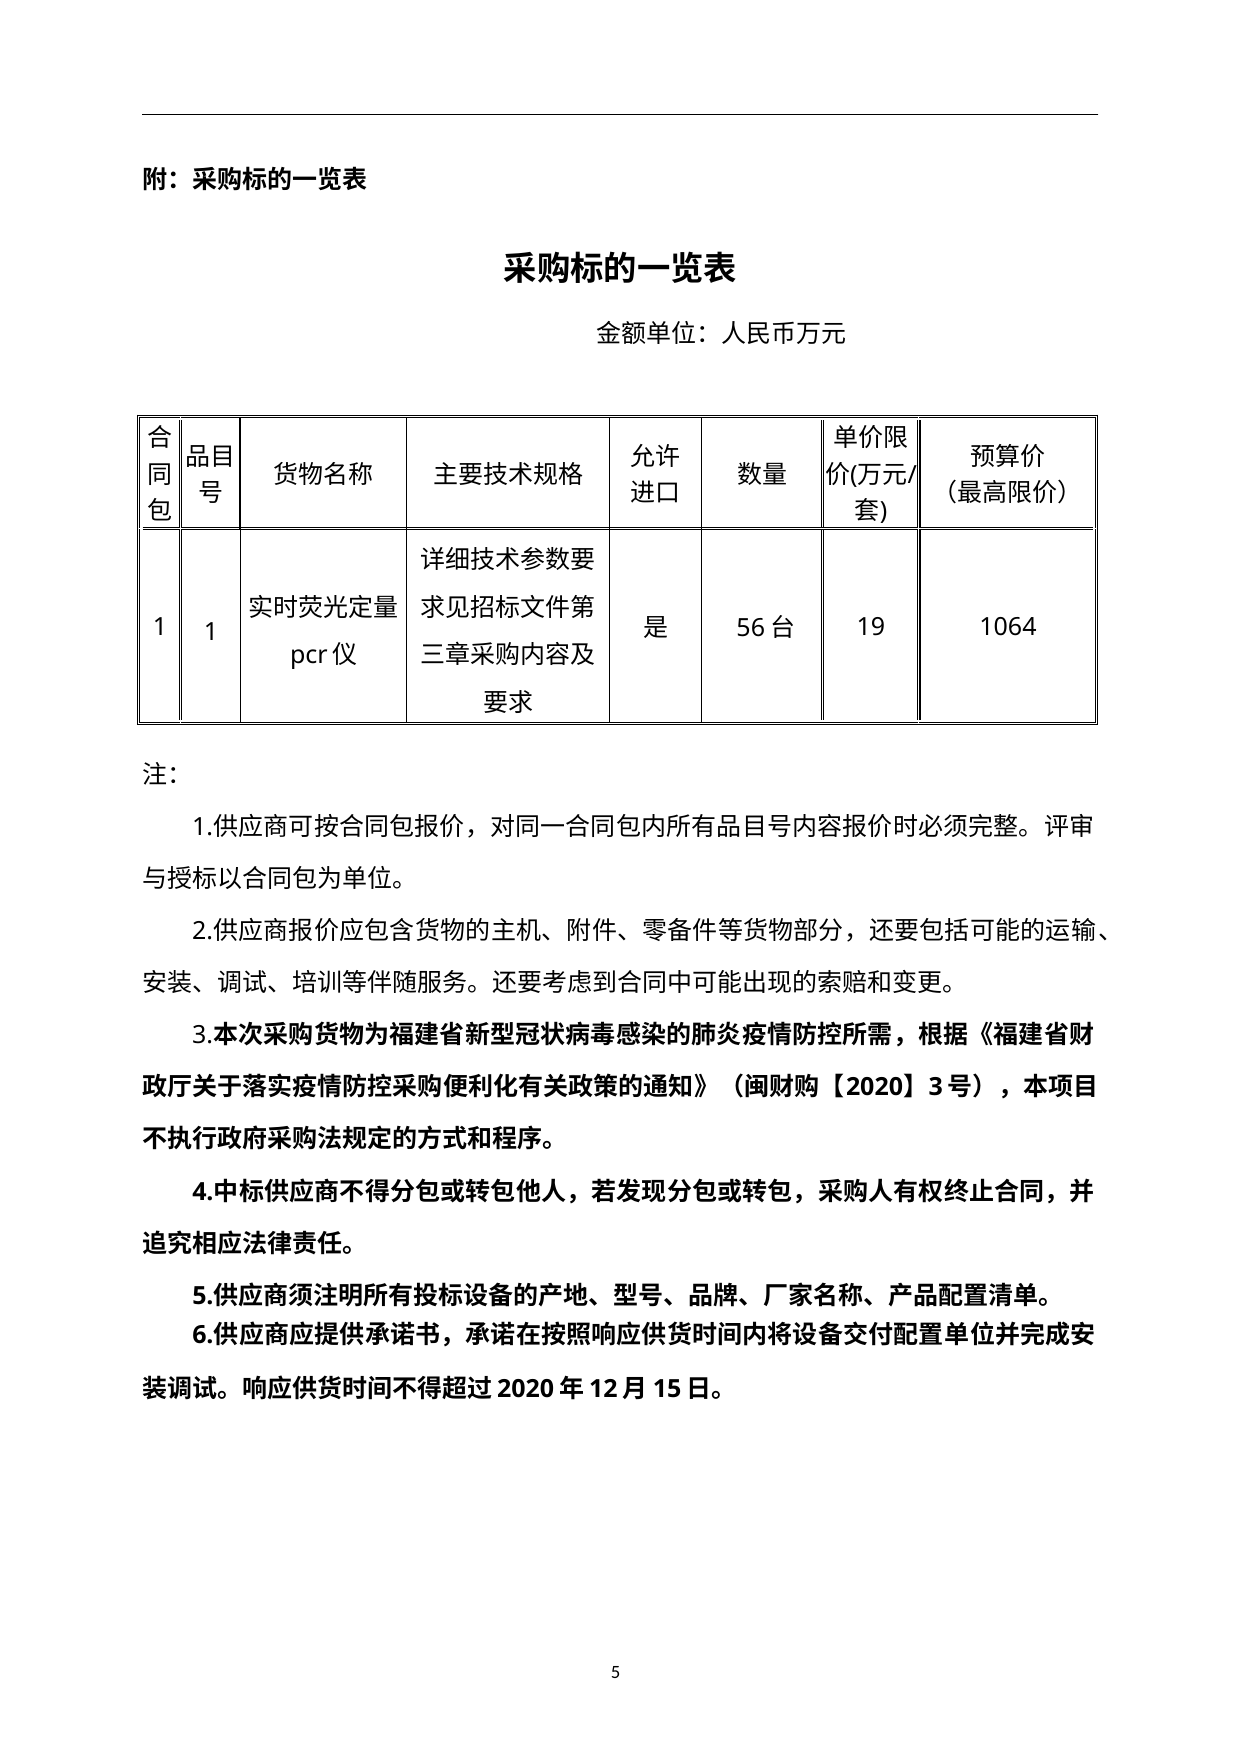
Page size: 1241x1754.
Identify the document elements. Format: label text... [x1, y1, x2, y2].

table_header 合同包 [140, 418, 181, 527]
table_cell 实时荧光定量pcr仪 [241, 530, 406, 721]
table_header 主要技术规格 [407, 418, 609, 527]
text 5.供应商须注明所有投标设备的产地、型号、品牌、厂家名称、产品配置清单。 [142, 1262, 1098, 1314]
text 4.中标供应商不得分包或转包他人，若发现分包或转包，采购人有权终止合同，并追究相应法律责任。 [142, 1158, 1098, 1262]
table_header 预算价 （最高限价） [919, 418, 1095, 527]
table_header 允许 进口 [610, 418, 701, 527]
text 6.供应商应提供承诺书，承诺在按照响应供货时间内将设备交付配置单位并完成安装调试。响应供货时间不得超过2020年12月15日。 [142, 1314, 1098, 1405]
table_cell 19 [823, 527, 919, 721]
table_cell 1 [181, 530, 240, 721]
table_header 货物名称 [241, 418, 406, 527]
table_header 单价限价(万元/套) [823, 416, 919, 527]
text 注： [142, 725, 1098, 794]
table_cell 56台 [702, 530, 822, 721]
text 附：采购标的一览表 [142, 155, 1098, 197]
table_header 品目号 [181, 418, 239, 527]
table_cell 1064 [919, 527, 1096, 721]
text 金额单位：人民币万元 [142, 314, 1098, 350]
table_cell 详细技术参数要求见招标文件第三章采购内容及要求 [407, 530, 609, 721]
text 2.供应商报价应包含货物的主机、附件、零备件等货物部分，还要包括可能的运输、安装、调试、培训等伴随服务。还要考虑到合同中可能出现的索赔和变更。 [142, 898, 1098, 1002]
table_header 数量 [702, 418, 822, 527]
table_cell 1 [139, 527, 181, 721]
table_cell 是 [610, 530, 701, 721]
text 3.本次采购货物为福建省新型冠状病毒感染的肺炎疫情防控所需，根据《福建省财政厅关于落实疫情防控采购便利化有关政策的通知》（闽财购【2020】3号），本项目不执行政府采购法规定的方式和程序。 [142, 1002, 1098, 1158]
text 采购标的一览表 [142, 242, 1098, 290]
text 1.供应商可按合同包报价，对同一合同包内所有品目号内容报价时必须完整。评审与授标以合同包为单位。 [142, 794, 1098, 898]
